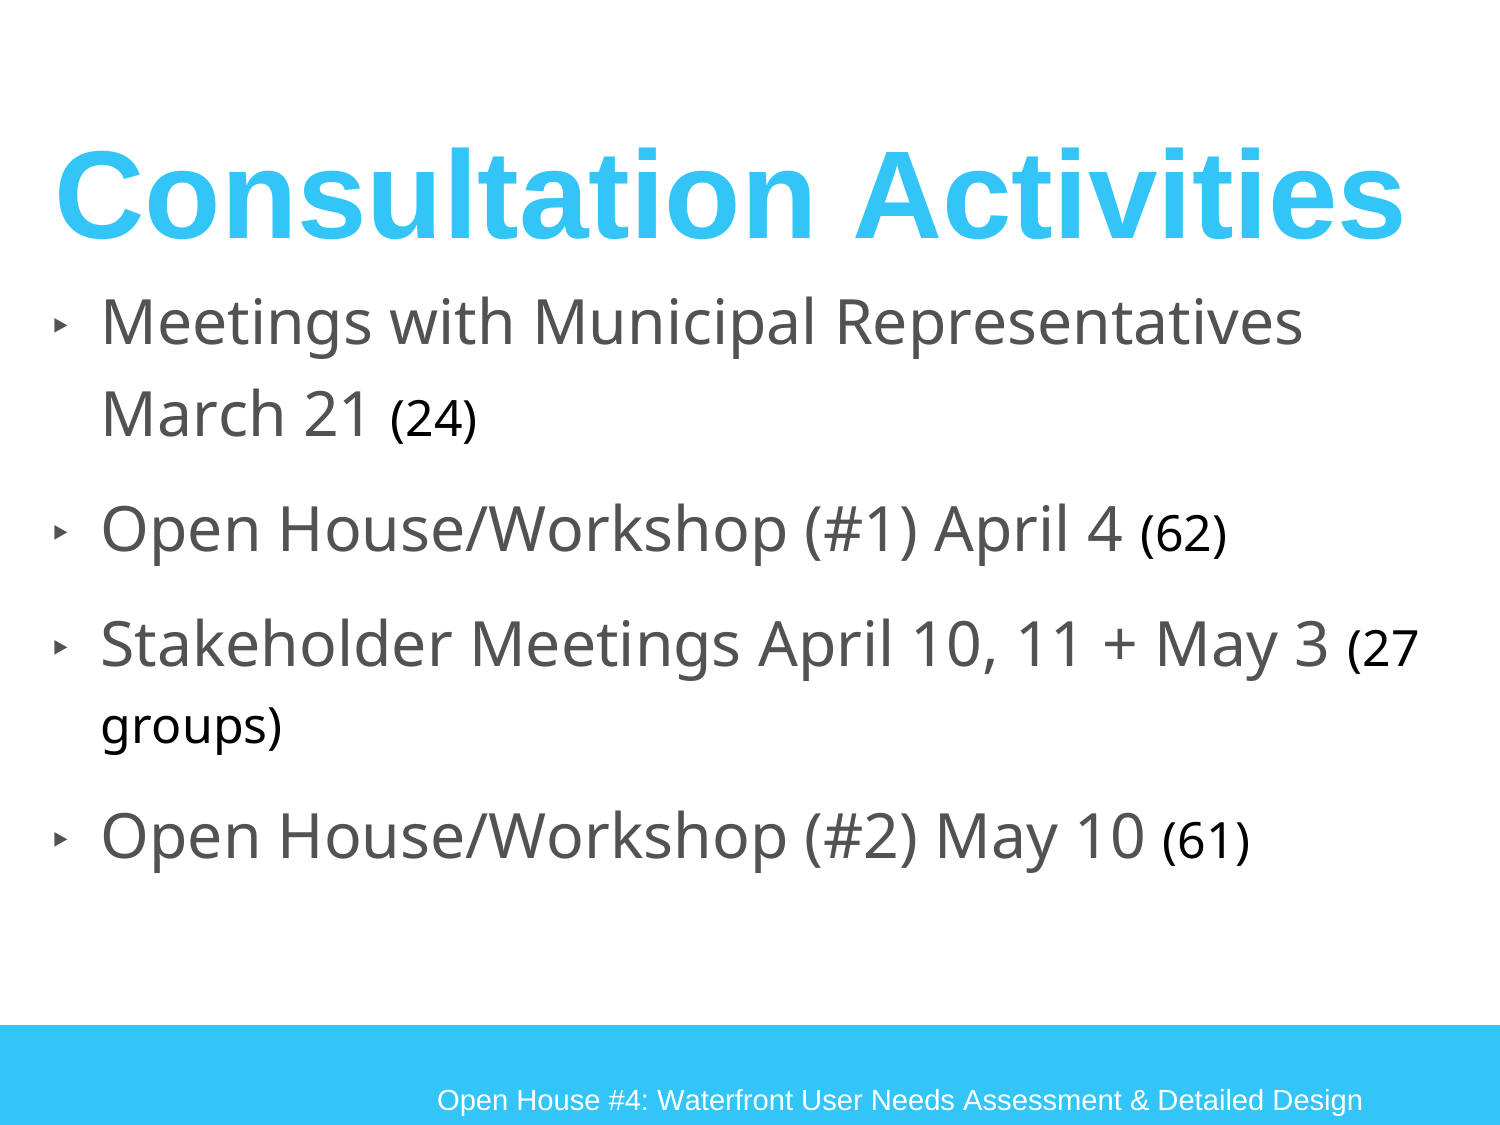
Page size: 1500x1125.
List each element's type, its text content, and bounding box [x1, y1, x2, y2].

list Open House/Workshop (#2) May 10 (61) [51, 791, 1485, 876]
subtitle Consultation Activities [54, 122, 1485, 266]
list Meetings with Municipal Representatives March 21 (24) [51, 277, 1485, 454]
list Stakeholder Meetings April 10, 11 + May 3 (27 groups) [51, 600, 1485, 759]
list Open House/Workshop (#1) April 4 (62) [51, 484, 1485, 569]
